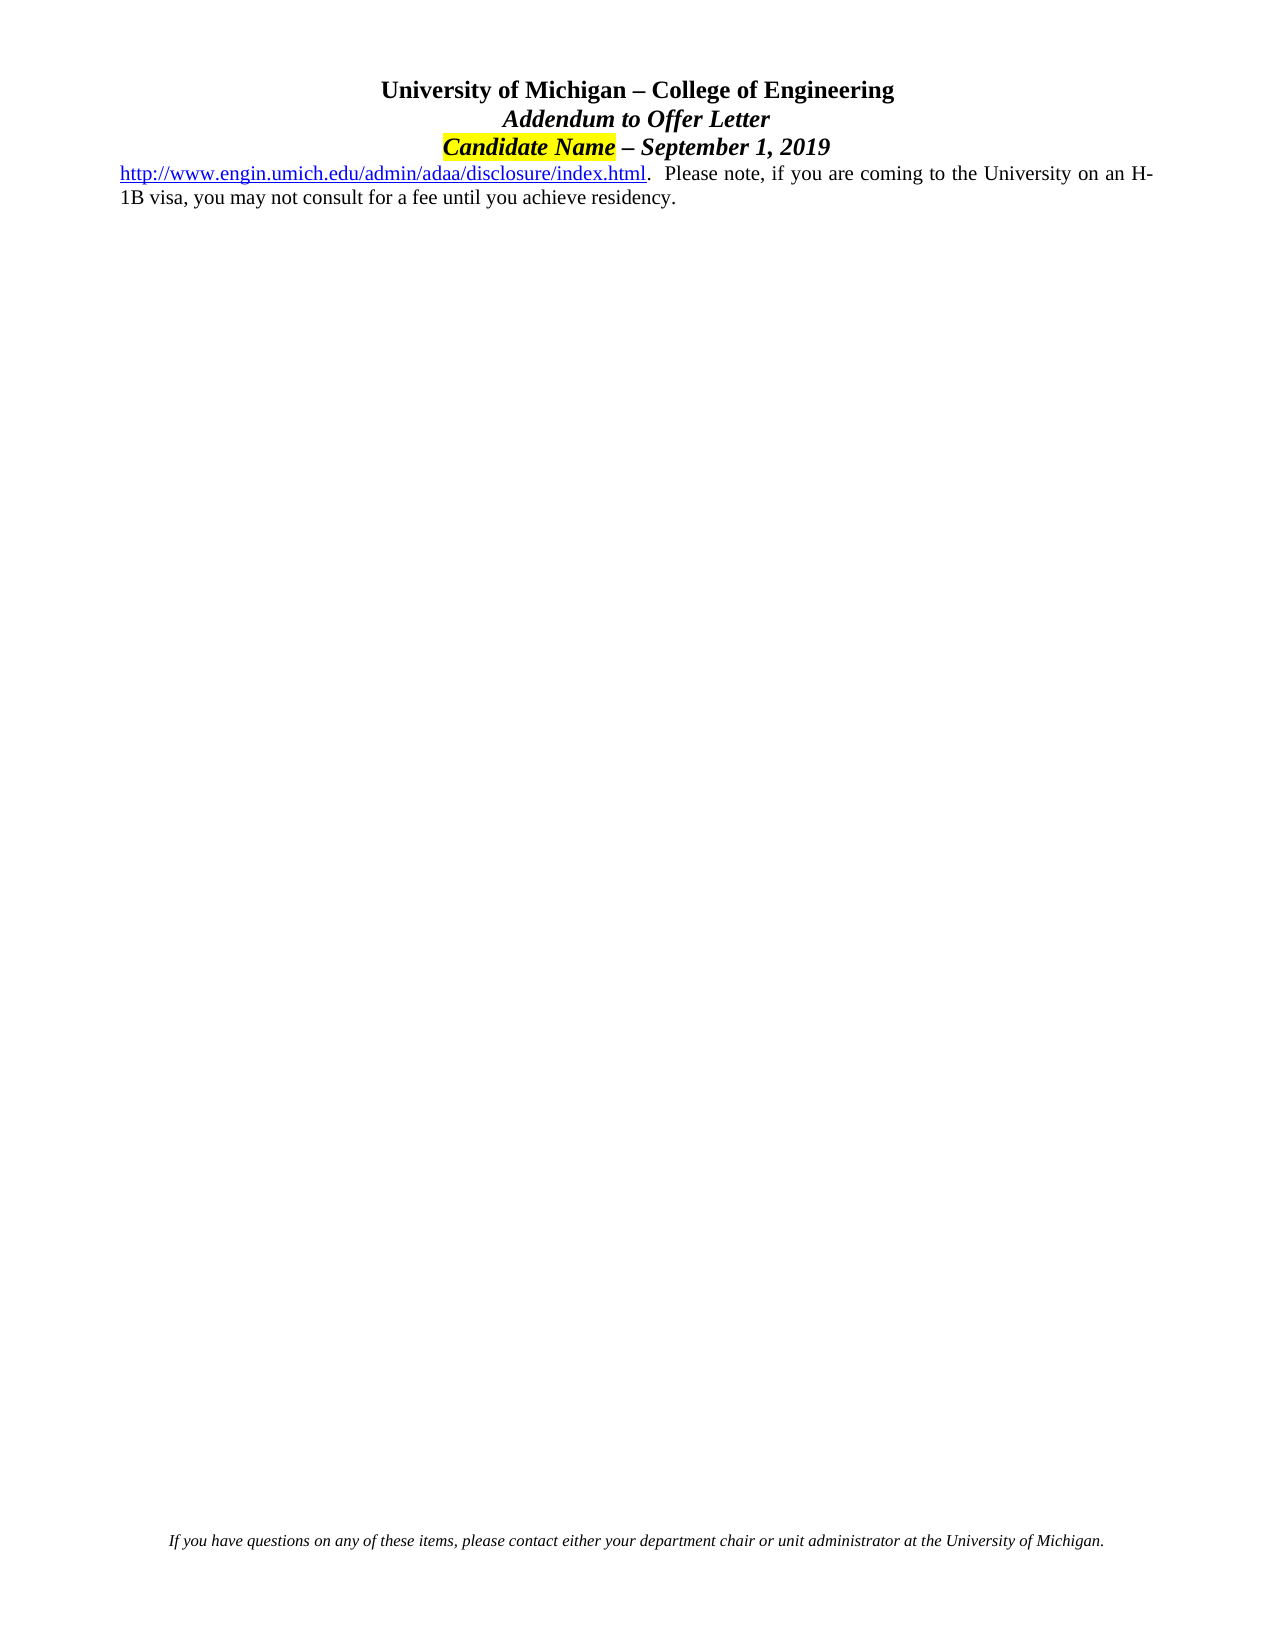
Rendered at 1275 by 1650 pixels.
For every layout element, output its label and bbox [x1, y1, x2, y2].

text [120, 161, 1155, 209]
